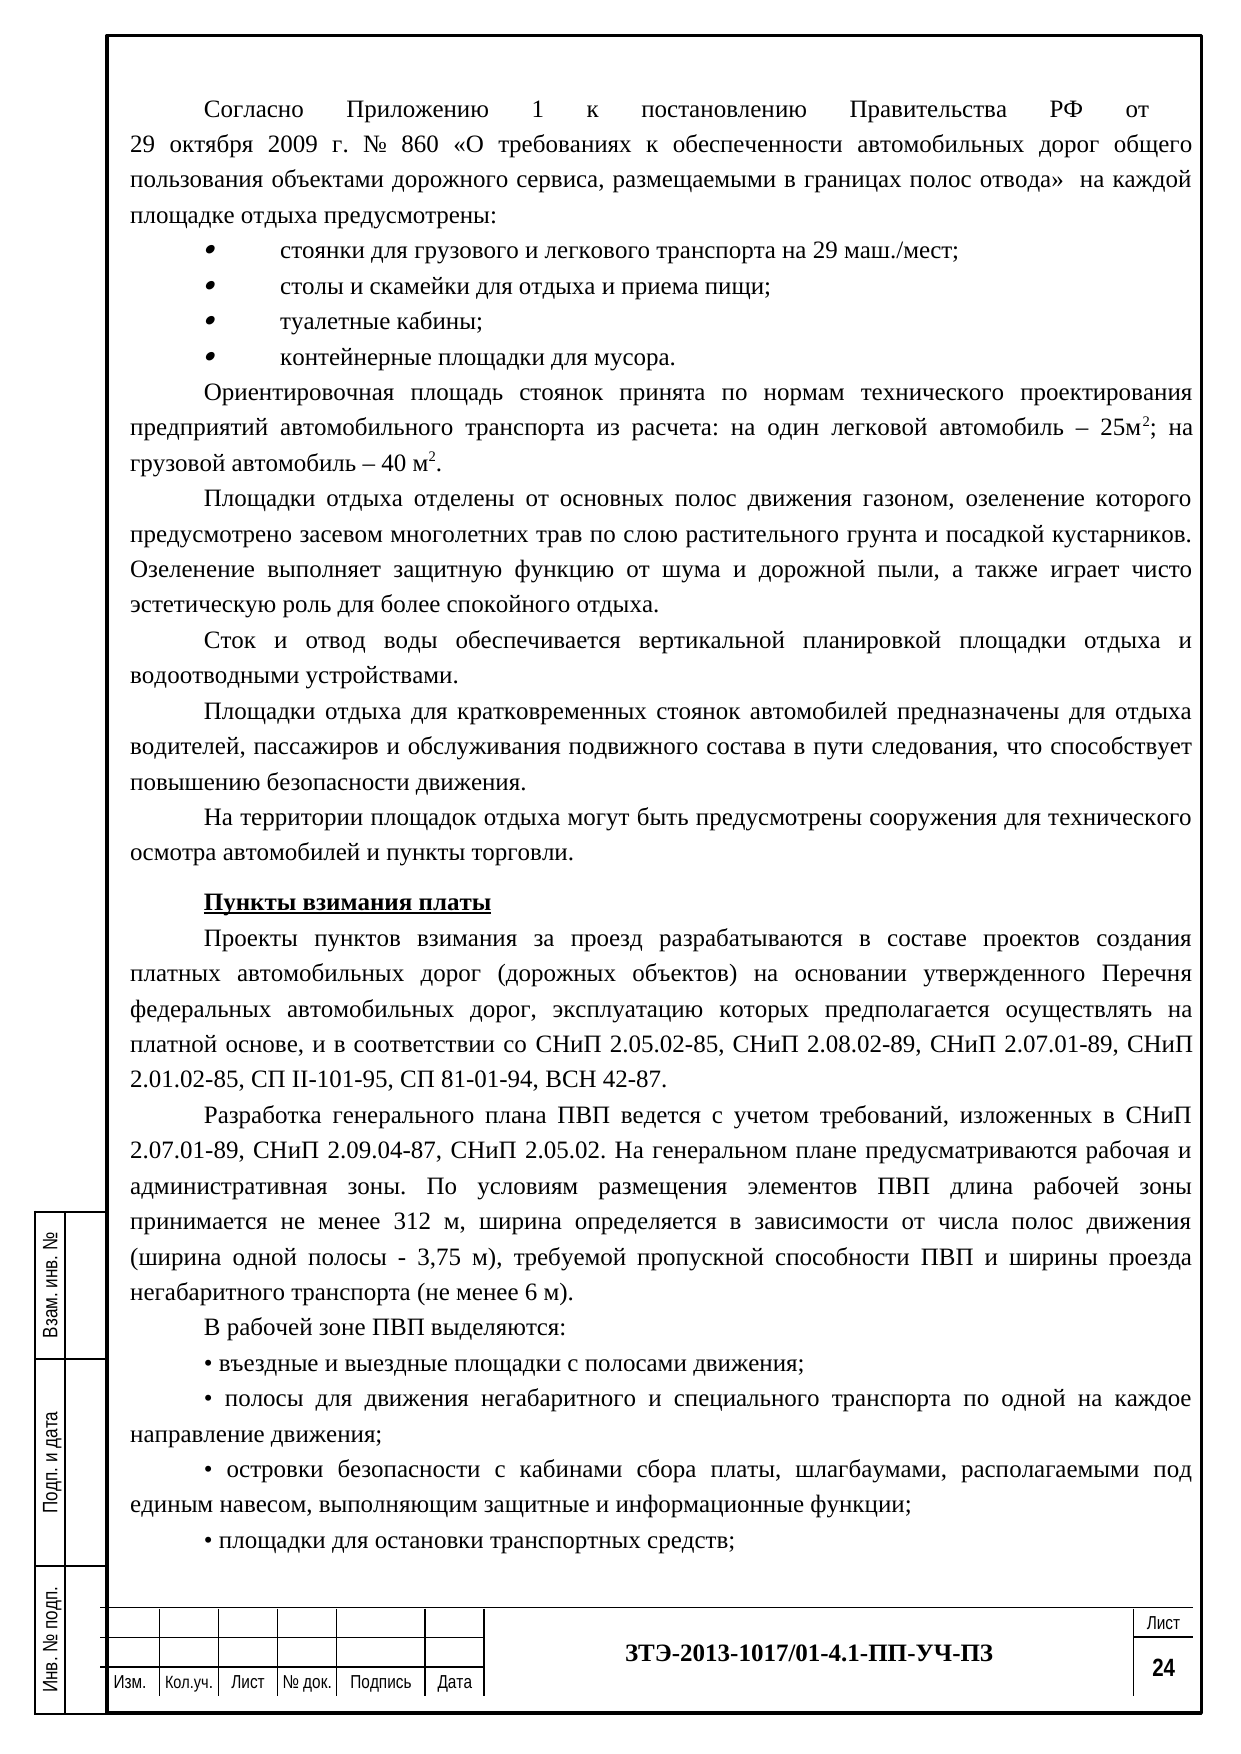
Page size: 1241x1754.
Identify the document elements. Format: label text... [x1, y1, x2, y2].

text На территории площадок отдыха могут быть предусмотрены сооружения для технического осмотра автомобилей и пункты торговли. [130, 797, 1193, 868]
text Проекты пунктов взимания за проезд разрабатываются в составе проектов создания платных автомобильных дорог (дорожных объектов) на основании утвержденного Перечня федеральных автомобильных дорог, эксплуатацию которых предполагается осуществлять на платной основе, и в соответствии со СНиП 2.05.02-85, СНиП 2.08.02-89, СНиП 2.07.01-89, СНиП 2.01.02-85, СП II-101-95, СП 81-01-94, ВСН 42-87. [130, 918, 1193, 1095]
text Сток и отвод воды обеспечивается вертикальной планировкой площадки отдыха и водоотводными устройствами. [130, 620, 1193, 691]
text Пункты взимания платы [130, 882, 1193, 918]
text • островки безопасности с кабинами сбора платы, шлагбаумами, располагаемыми под единым навесом, выполняющим защитные и информационные функции; [130, 1449, 1193, 1520]
text • въездные и выездные площадки с полосами движения; [130, 1343, 1193, 1378]
list столы и скамейки для отдыха и приема пищи; [130, 266, 1193, 301]
text Ориентировочная площадь стоянок принята по нормам технического проектирования предприятий автомобильного транспорта из расчета: на один легковой автомобиль – 25м2; на грузовой автомобиль – . [130, 372, 1193, 478]
text Согласно Приложению 1 к постановлению Правительства РФ от 29 октября . № 860 «О требованиях к обеспеченности автомобильных дорог общего пользования объектами дорожного сервиса, размещаемыми в границах полос отвода» на каждой площадке отдыха предусмотрены: [130, 89, 1193, 230]
list контейнерные площадки для мусора. [130, 337, 1193, 372]
text • площадки для остановки транспортных средств; [130, 1520, 1193, 1555]
text Площадки отдыха отделены от основных полос движения газоном, озеленение которого предусмотрено засевом многолетних трав по слою растительного грунта и посадкой кустарников. Озеленение выполняет защитную функцию от шума и дорожной пыли, а также играет чисто эстетическую роль для более спокойного отдыха. [130, 478, 1193, 620]
list стоянки для грузового и легкового транспорта на 29 маш./мест; [130, 230, 1193, 266]
text В рабочей зоне ПВП выделяются: [130, 1307, 1193, 1343]
list туалетные кабины; [130, 301, 1193, 337]
text Разработка генерального плана ПВП ведется с учетом требований, изложенных в СНиП 2.07.01-89, СНиП 2.09.04-87, СНиП 2.05.02. На генеральном плане предусматриваются рабочая и административная зоны. По условиям размещения элементов ПВП длина рабочей зоны принимается не менее , ширина определяется в зависимости от числа полос движения (ширина одной полосы - ), требуемой пропускной способности ПВП и ширины проезда негабаритного транспорта (не менее ). [130, 1095, 1193, 1307]
text Площадки отдыха для кратковременных стоянок автомобилей предназначены для отдыха водителей, пассажиров и обслуживания подвижного состава в пути следования, что способствует повышению безопасности движения. [130, 691, 1193, 797]
text • полосы для движения негабаритного и специального транспорта по одной на каждое направление движения; [130, 1378, 1193, 1449]
